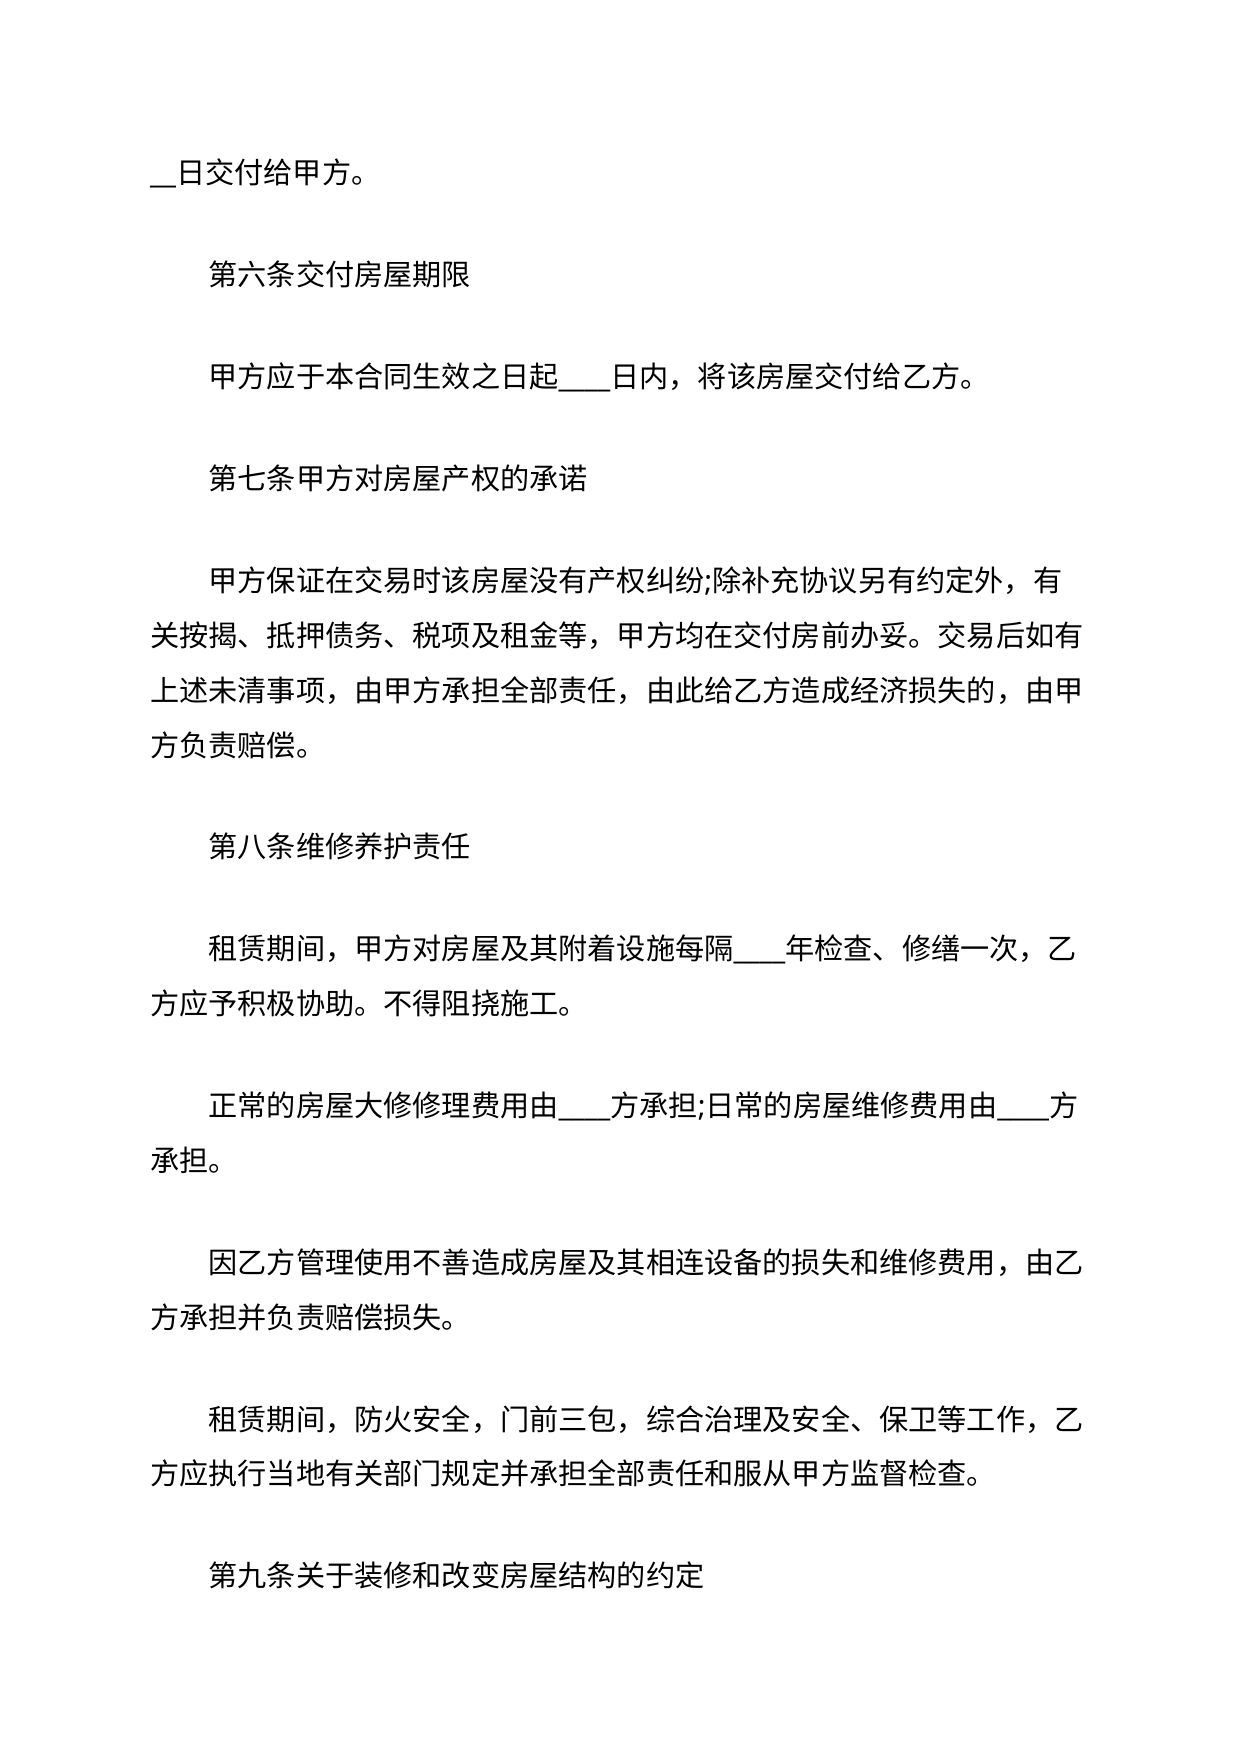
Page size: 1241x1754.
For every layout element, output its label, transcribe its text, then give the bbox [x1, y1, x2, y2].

text 第九条关于装修和改变房屋结构的约定 [150, 1553, 1090, 1595]
text 正常的房屋大修修理费用由____方承担;日常的房屋维修费用由____方承担。 [150, 1083, 1090, 1180]
text 第八条维修养护责任 [150, 824, 1090, 866]
text 第七条甲方对房屋产权的承诺 [150, 456, 1090, 498]
text 租赁期间，甲方对房屋及其附着设施每隔____年检查、修缮一次，乙方应予积极协助。不得阻挠施工。 [150, 926, 1090, 1023]
text 第六条交付房屋期限 [150, 252, 1090, 294]
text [150, 150, 1090, 192]
text 因乙方管理使用不善造成房屋及其相连设备的损失和维修费用，由乙方承担并负责赔偿损失。 [150, 1239, 1090, 1337]
text 甲方应于本合同生效之日起____日内，将该房屋交付给乙方。 [150, 354, 1090, 396]
text 租赁期间，防火安全，门前三包，综合治理及安全、保卫等工作，乙方应执行当地有关部门规定并承担全部责任和服从甲方监督检查。 [150, 1396, 1090, 1493]
text 甲方保证在交易时该房屋没有产权纠纷;除补充协议另有约定外，有关按揭、抵押债务、税项及租金等，甲方均在交付房前办妥。交易后如有上述未清事项，由甲方承担全部责任，由此给乙方造成经济损失的，由甲方负责赔偿。 [150, 557, 1090, 764]
